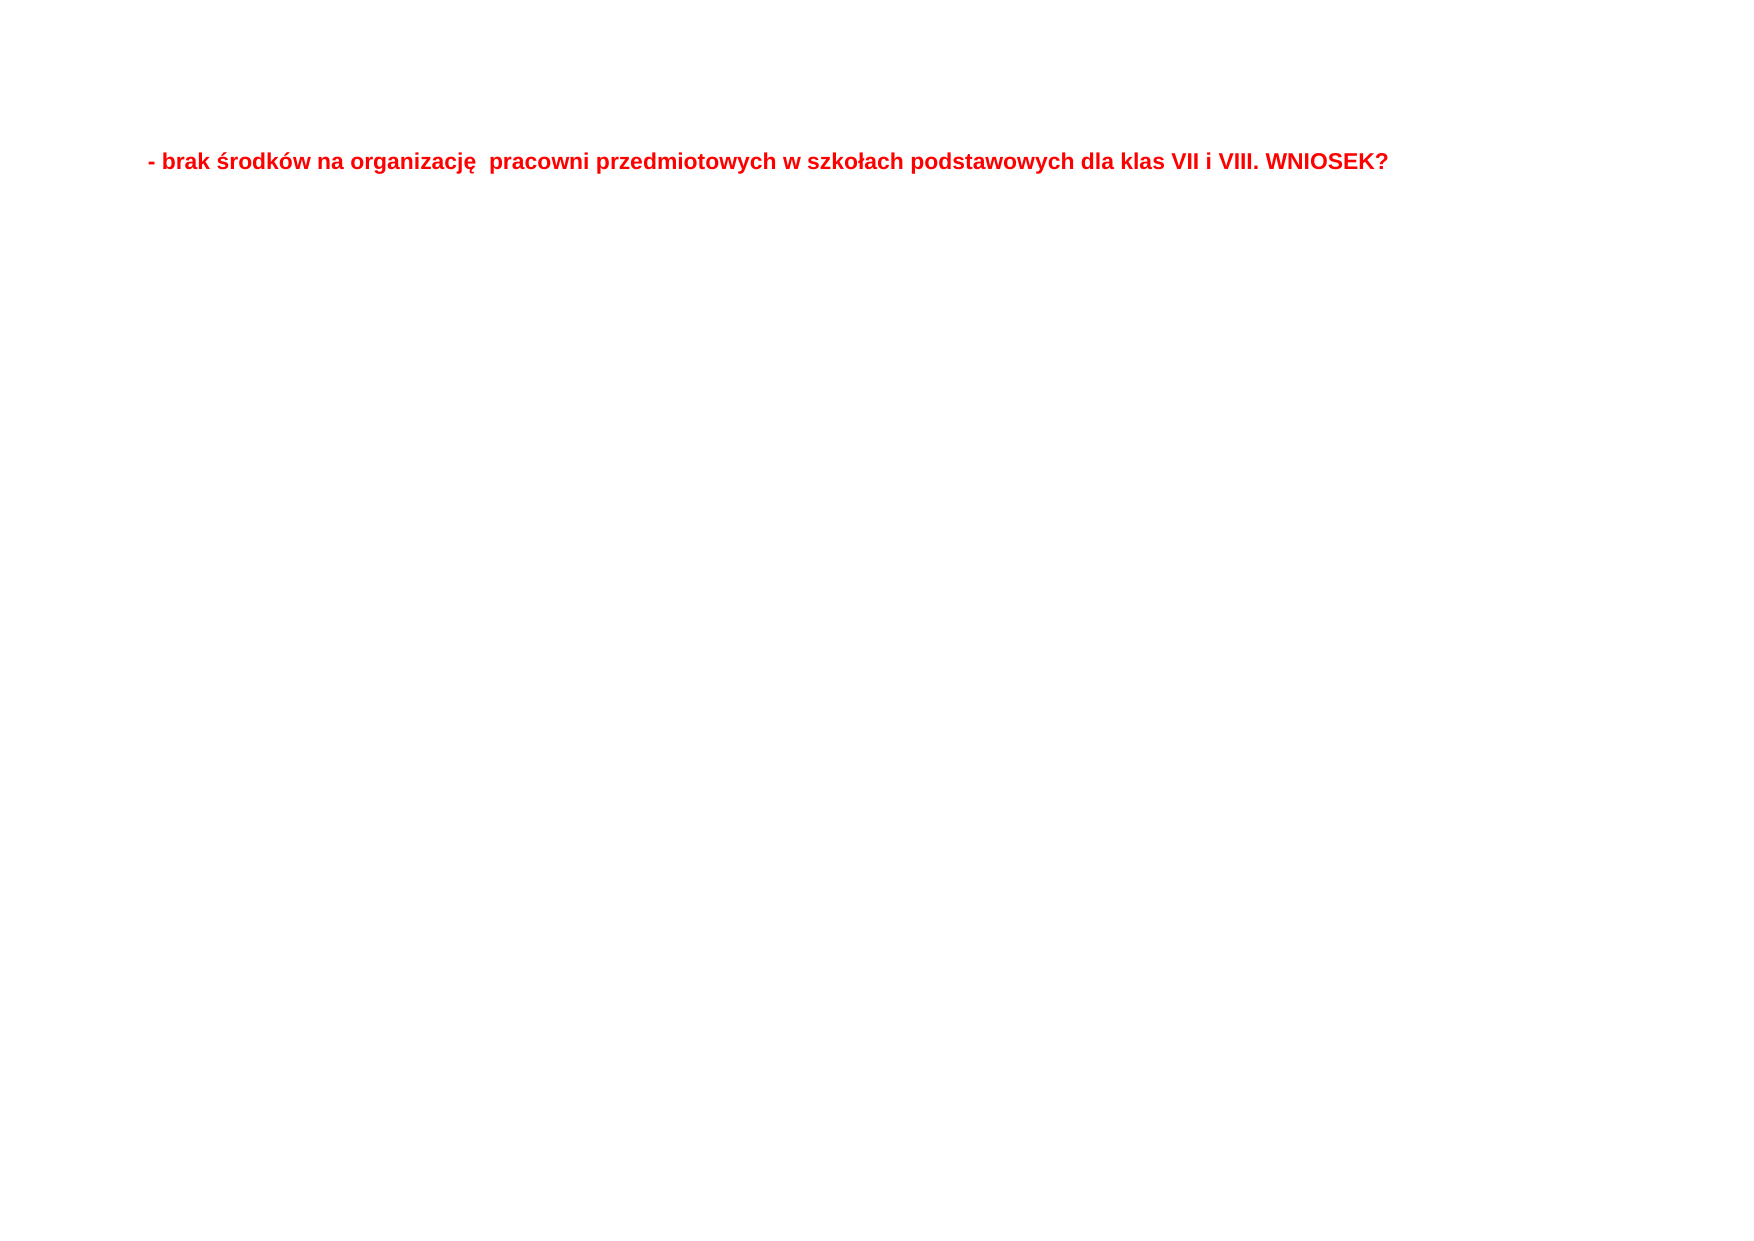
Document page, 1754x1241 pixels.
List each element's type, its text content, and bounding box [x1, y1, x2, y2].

text - brak środków na organizację pracowni przedmiotowych w szkołach podstawowych dla klas VII i VIII. WNIOSEK? [148, 148, 1606, 174]
